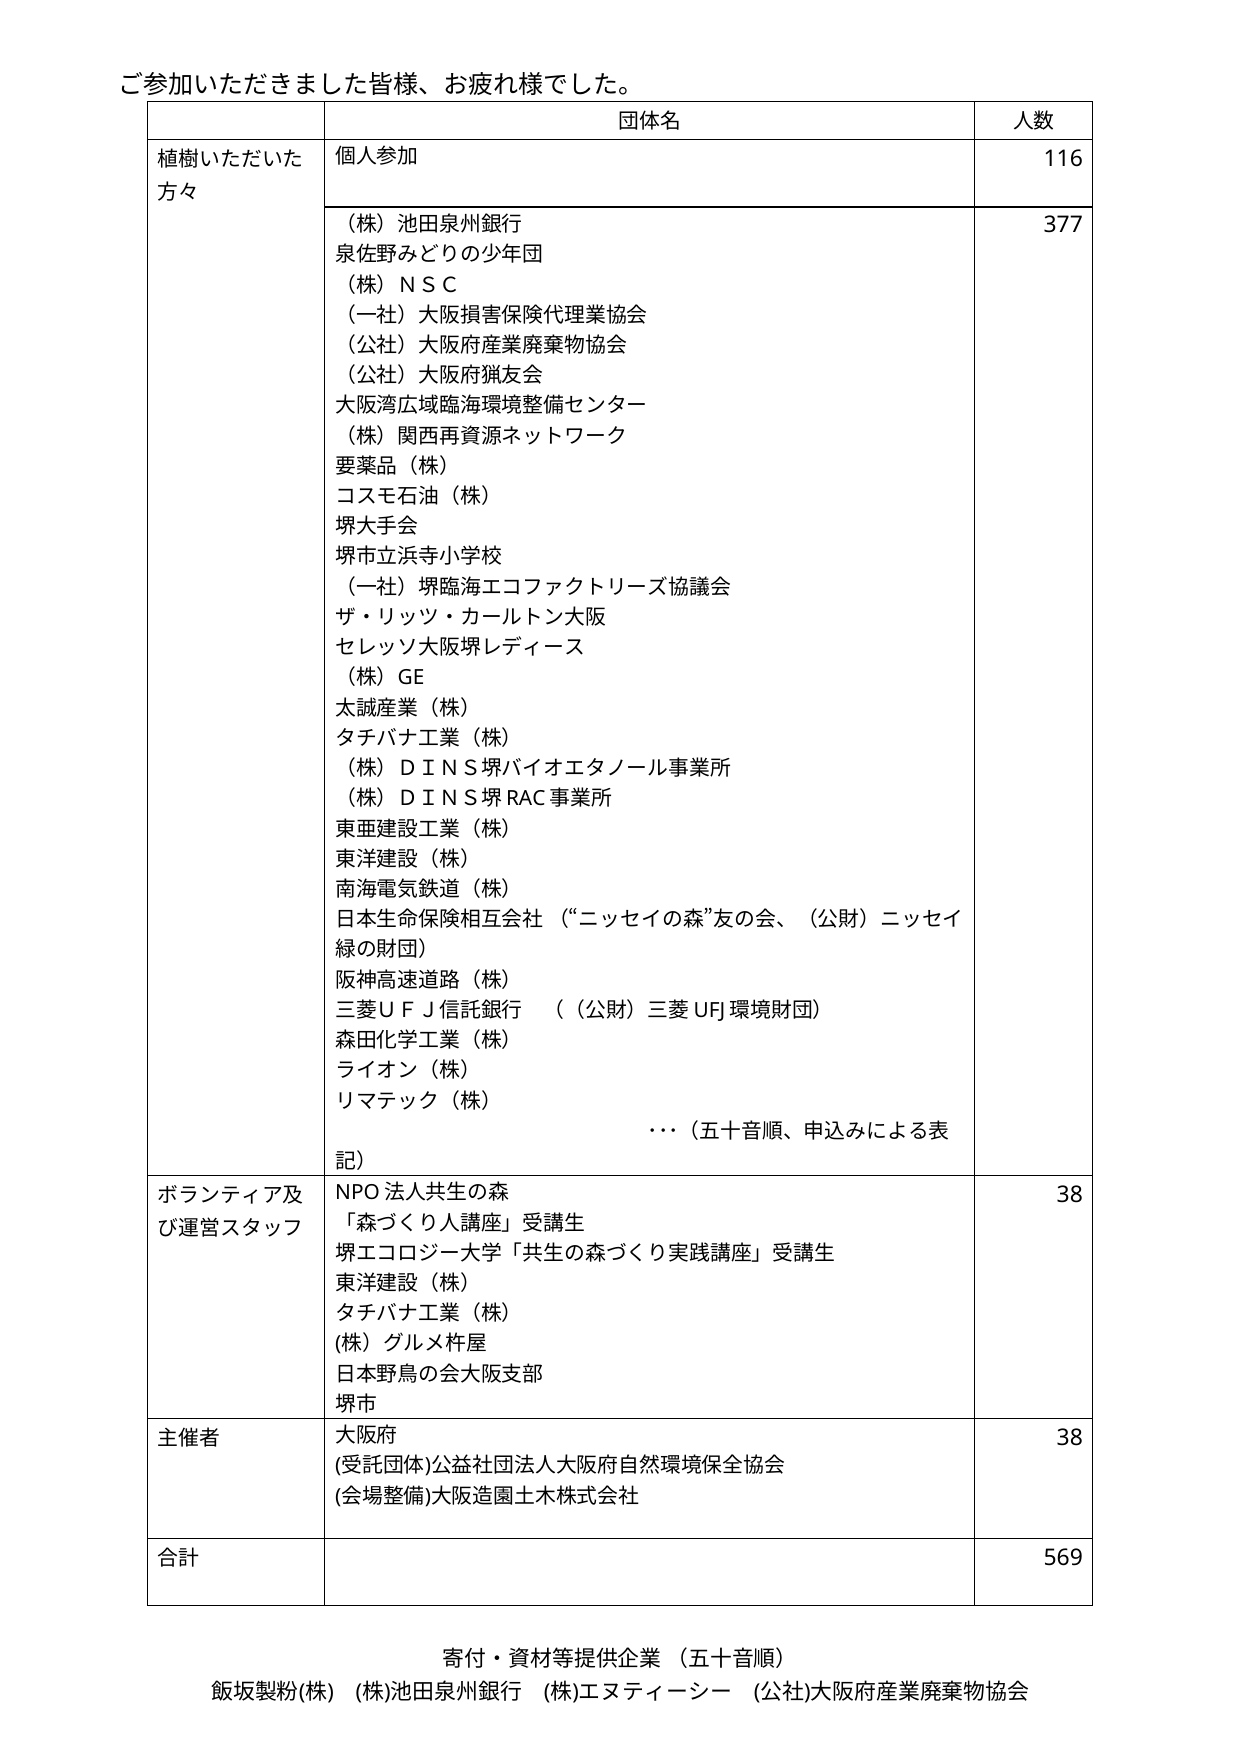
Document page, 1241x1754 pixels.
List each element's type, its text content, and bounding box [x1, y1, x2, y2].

table_cell 569 [975, 1539, 1092, 1605]
table_cell 主催者 [148, 1419, 324, 1538]
table_header 人数 [975, 102, 1092, 139]
text ご参加いただきました皆様、お疲れ様でした。 [118, 65, 1122, 101]
table_cell 116 [975, 140, 1092, 206]
table_header [148, 102, 324, 139]
table_cell 合計 [148, 1539, 324, 1605]
table_cell ボランティア及び運営スタッフ [148, 1176, 324, 1417]
table_cell [325, 1539, 974, 1605]
text 寄付・資材等提供企業 （五十音順） [118, 1640, 1122, 1673]
table_header 団体名 [325, 102, 974, 139]
table_cell （株）池田泉州銀行 泉佐野みどりの少年団 （株）ＮＳＣ （一社）大阪損害保険代理業協会 （公社）大阪府産業廃棄物協会 （公社）大阪府猟友会 大阪湾広域臨海環境整備センター （株）関西再資源ネットワーク 要薬品（株） コスモ石油（株） 堺大手会 堺市立浜寺小学校 （一社）堺臨海エコファクトリーズ協議会 ザ・リッツ・カールトン大阪 セレッソ大阪堺レディース （株）GE 太誠産業（株） タチバナ工業（株） （株）ＤＩＮＳ堺バイオエタノール事業所 （株）ＤＩＮＳ堺RAC事業所 東亜建設工業（株） 東洋建設（株） 南海電気鉄道（株） 日本生命保険相互会社 （“ニッセイの森”友の会、（公財）ニッセイ緑の財団） 阪神高速道路（株） 三菱ＵＦＪ信託銀行 （（公財）三菱UFJ環境財団） 森田化学工業（株） ライオン（株） リマテック（株） ･･･（五十音順、申込みによる表記） [325, 208, 974, 1174]
table_cell 植樹いただいた方々 [148, 140, 324, 1174]
table_cell 38 [975, 1419, 1092, 1538]
table_cell 個人参加 [325, 140, 974, 206]
table_cell 大阪府 (受託団体)公益社団法人大阪府自然環境保全協会 (会場整備)大阪造園土木株式会社 [325, 1419, 974, 1538]
table_cell NPO法人共生の森 「森づくり人講座」受講生 堺エコロジー大学「共生の森づくり実践講座」受講生 東洋建設（株） タチバナ工業（株） (株）グルメ杵屋 日本野鳥の会大阪支部 堺市 [325, 1176, 974, 1417]
table_cell 38 [975, 1176, 1092, 1417]
table_cell 377 [975, 208, 1092, 1174]
text 飯坂製粉(株) (株)池田泉州銀行 (株)エヌティーシー (公社)大阪府産業廃棄物協会 [118, 1673, 1122, 1706]
